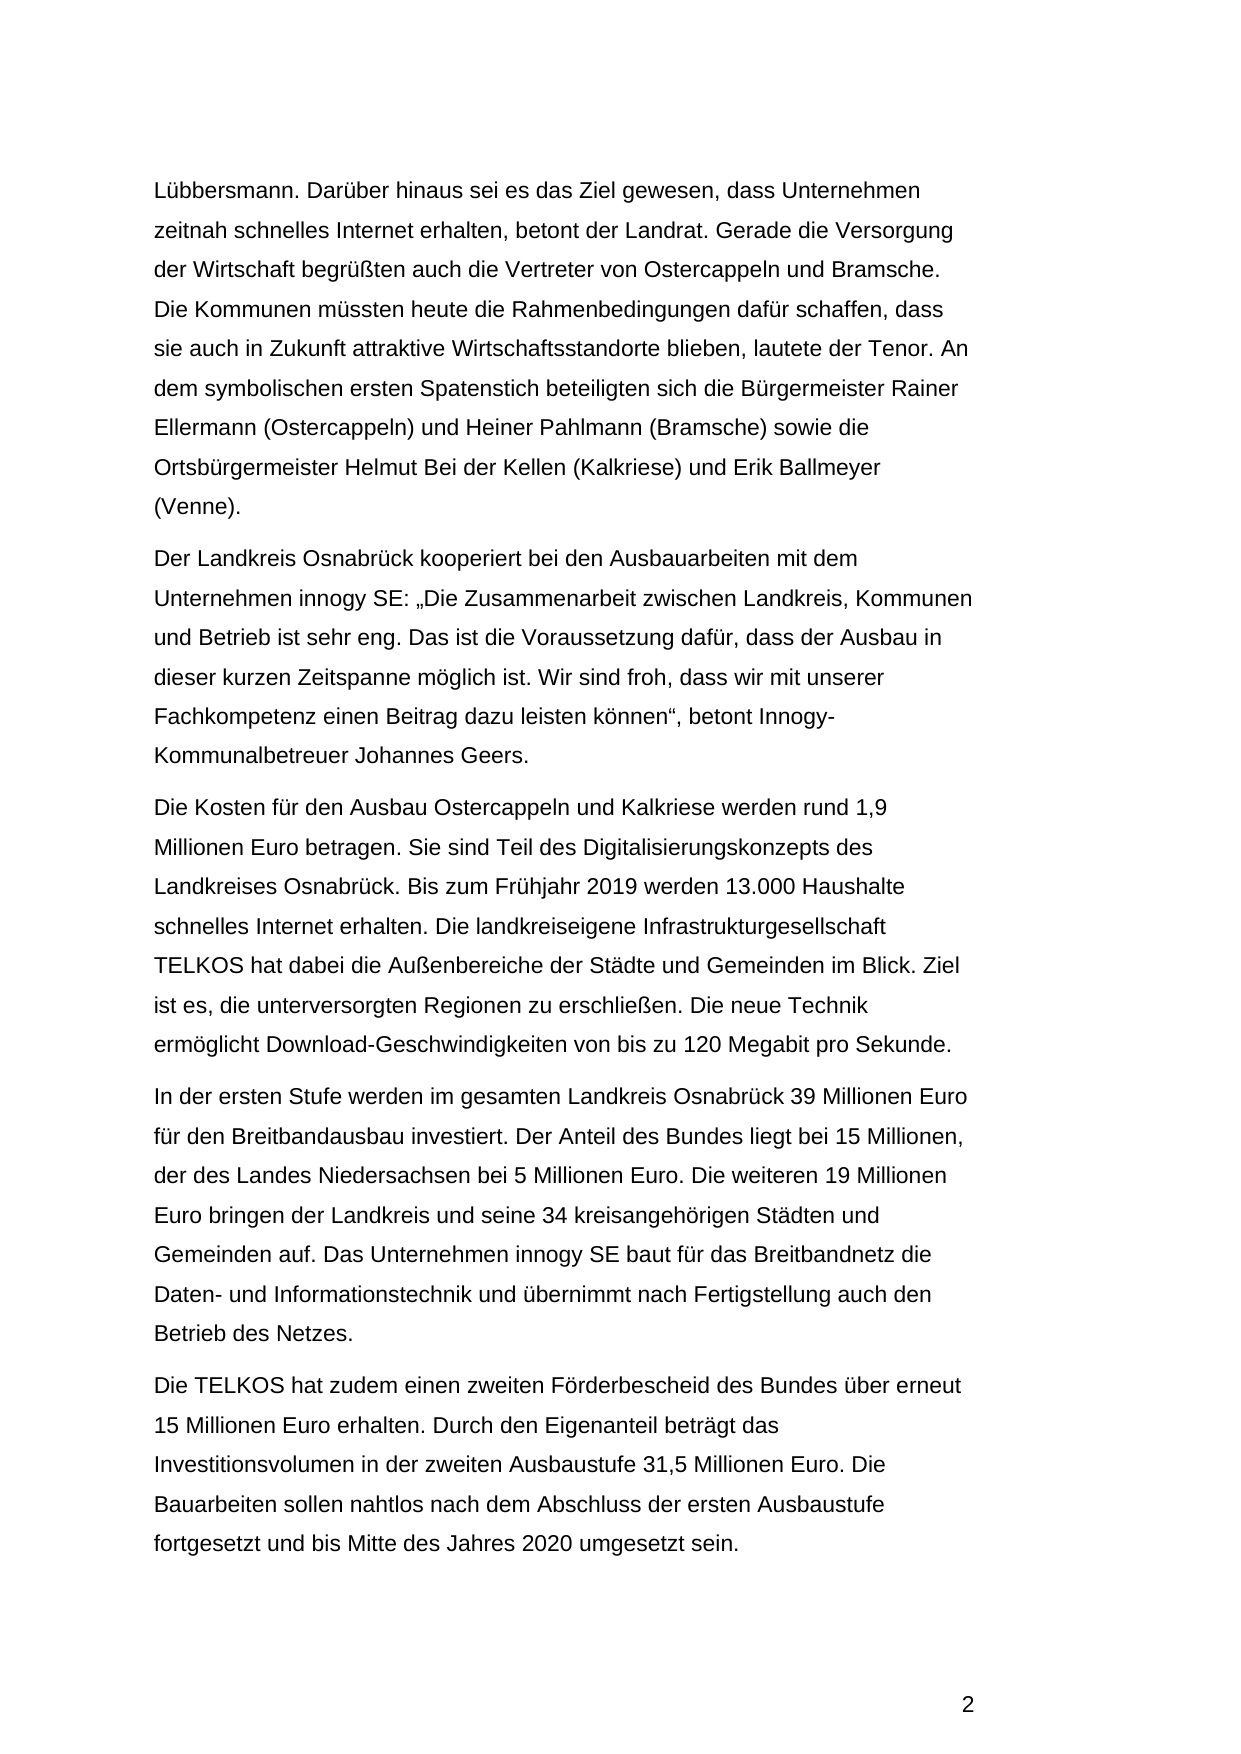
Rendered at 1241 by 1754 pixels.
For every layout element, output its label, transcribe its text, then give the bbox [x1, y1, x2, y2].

text Die TELKOS hat zudem einen zweiten Förderbescheid des Bundes über erneut 15 Millionen Euro erhalten. Durch den Eigenanteil beträgt das Investitionsvolumen in der zweiten Ausbaustufe 31,5 Millionen Euro. Die Bauarbeiten sollen nahtlos nach dem Abschluss der ersten Ausbaustufe fortgesetzt und bis Mitte des Jahres 2020 umgesetzt sein. [153, 1372, 974, 1556]
text Der Landkreis Osnabrück kooperiert bei den Ausbauarbeiten mit dem Unternehmen innogy SE: „Die Zusammenarbeit zwischen Landkreis, Kommunen und Betrieb ist sehr eng. Das ist die Voraussetzung dafür, dass der Ausbau in dieser kurzen Zeitspanne möglich ist. Wir sind froh, dass wir mit unserer Fachkompetenz einen Beitrag dazu leisten können“, betont Innogy-Kommunalbetreuer Johannes Geers. [153, 545, 974, 769]
text Die Kosten für den Ausbau Ostercappeln und Kalkriese werden rund 1,9 Millionen Euro betragen. Sie sind Teil des Digitalisierungskonzepts des Landkreises Osnabrück. Bis zum Frühjahr 2019 werden 13.000 Haushalte schnelles Internet erhalten. Die landkreiseigene Infrastrukturgesellschaft TELKOS hat dabei die Außenbereiche der Städte und Gemeinden im Blick. Ziel ist es, die unterversorgten Regionen zu erschließen. Die neue Technik ermöglicht Download-Geschwindigkeiten von bis zu 120 Megabit pro Sekunde. [153, 794, 974, 1058]
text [153, 177, 974, 519]
text In der ersten Stufe werden im gesamten Landkreis Osnabrück 39 Millionen Euro für den Breitbandausbau investiert. Der Anteil des Bundes liegt bei 15 Millionen, der des Landes Niedersachsen bei 5 Millionen Euro. Die weiteren 19 Millionen Euro bringen der Landkreis und seine 34 kreisangehörigen Städten und Gemeinden auf. Das Unternehmen innogy SE baut für das Breitbandnetz die Daten- und Informationstechnik und übernimmt nach Fertigstellung auch den Betrieb des Netzes. [153, 1083, 974, 1346]
